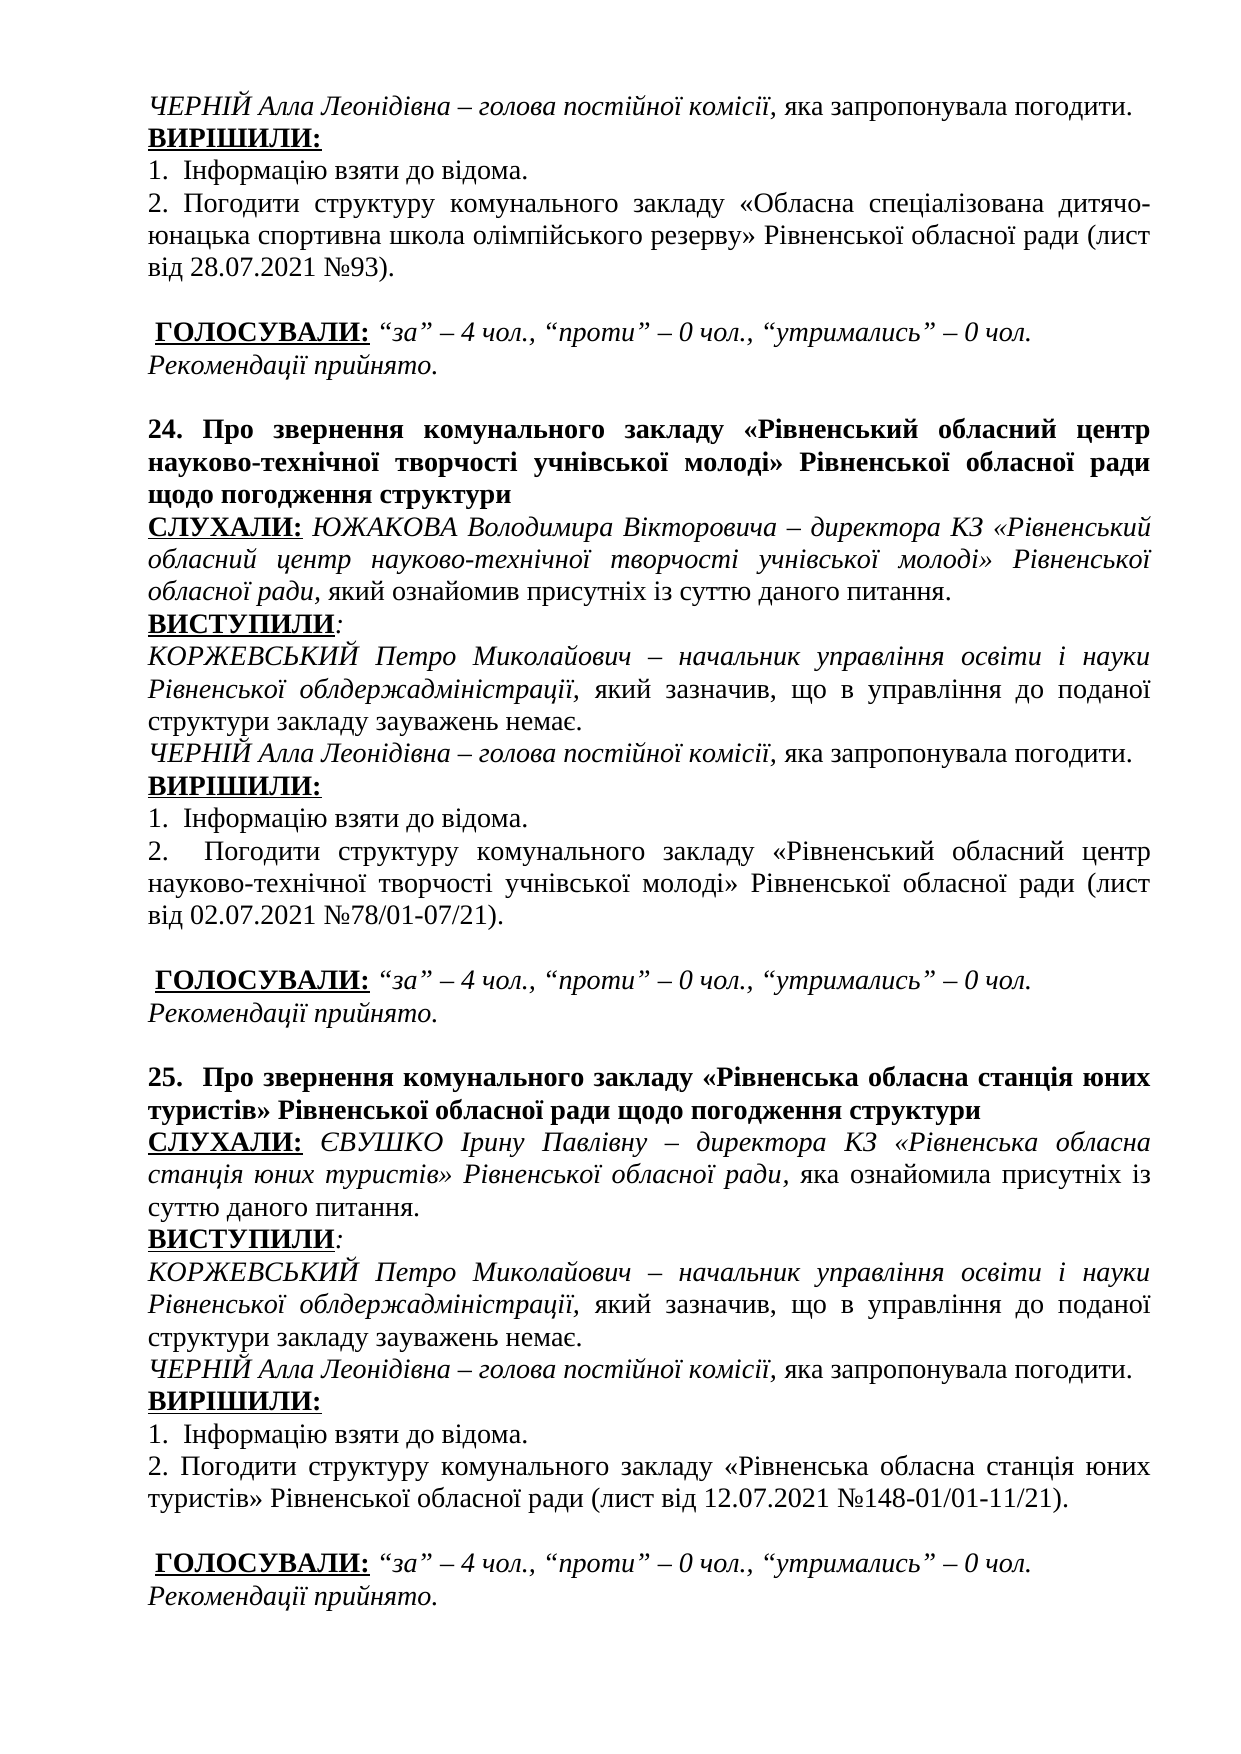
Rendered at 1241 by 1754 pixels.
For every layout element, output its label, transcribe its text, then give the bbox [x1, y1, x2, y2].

list 1. Інформацію взяти до відома. [148, 1417, 1152, 1449]
list СЛУХАЛИ: Южакова Володимира Вікторовича – директора КЗ «Рівненський обласний центр науково-технічної творчості учнівської молоді» Рівненської обласної ради, який ознайомив присутніх із суттю даного питання. [148, 510, 1152, 607]
list 1. Інформацію взяти до відома. [148, 153, 1152, 186]
list 2. Погодити структуру комунального закладу «Обласна спеціалізована дитячо-юнацька спортивна школа олімпійського резерву» Рівненської обласної ради (лист від 28.07.2021 №93). [148, 186, 1152, 283]
list ГОЛОСУВАЛИ: “за” – 4 чол., “проти” – 0 чол., “утримались” – 0 чол. [148, 1546, 1152, 1579]
text Рекомендації прийнято. [148, 348, 1152, 380]
text ВИРІШИЛИ: [148, 1384, 1152, 1417]
list Черній Алла Леонідівна – голова постійної комісії, яка запропонувала погодити. [148, 1352, 1152, 1384]
list Черній Алла Леонідівна – голова постійної комісії, яка запропонувала погодити. [148, 736, 1152, 769]
list ГОЛОСУВАЛИ: “за” – 4 чол., “проти” – 0 чол., “утримались” – 0 чол. [148, 963, 1152, 996]
text Рекомендації прийнято. [148, 996, 1152, 1028]
list 2. Погодити структуру комунального закладу «Рівненська обласна станція юних туристів» Рівненської обласної ради (лист від 12.07.2021 №148-01/01-11/21). [148, 1449, 1152, 1514]
list Черній Алла Леонідівна – голова постійної комісії, яка запропонувала погодити. [148, 88, 1152, 121]
text Коржевський Петро Миколайович – начальник управління освіти і науки Рівненської облдержадміністрації, який зазначив, що в управління до поданої структури закладу зауважень немає. [148, 639, 1152, 736]
text ВИРІШИЛИ: [148, 769, 1152, 801]
text ВИСТУПИЛИ: [148, 607, 1152, 639]
list ГОЛОСУВАЛИ: “за” – 4 чол., “проти” – 0 чол., “утримались” – 0 чол. [148, 315, 1152, 348]
list СЛУХАЛИ: Євушко Ірину Павлівну – директора КЗ «Рівненська обласна станція юних туристів» Рівненської обласної ради, яка ознайомила присутніх із суттю даного питання. [148, 1125, 1152, 1222]
text Рекомендації прийнято. [148, 1579, 1152, 1611]
text Коржевський Петро Миколайович – начальник управління освіти і науки Рівненської облдержадміністрації, який зазначив, що в управління до поданої структури закладу зауважень немає. [148, 1255, 1152, 1352]
list Про звернення комунального закладу «Рівненський обласний центр науково-технічної творчості учнівської молоді» Рівненської обласної ради щодо погодження структури [148, 412, 1152, 510]
text ВИСТУПИЛИ: [148, 1222, 1152, 1255]
list Про звернення комунального закладу «Рівненська обласна станція юних туристів» Рівненської обласної ради щодо погодження структури [148, 1060, 1152, 1125]
text ВИРІШИЛИ: [148, 121, 1152, 153]
list 2. Погодити структуру комунального закладу «Рівненський обласний центр науково-технічної творчості учнівської молоді» Рівненської обласної ради (лист від 02.07.2021 №78/01-07/21). [148, 834, 1152, 931]
list 1. Інформацію взяти до відома. [148, 801, 1152, 834]
